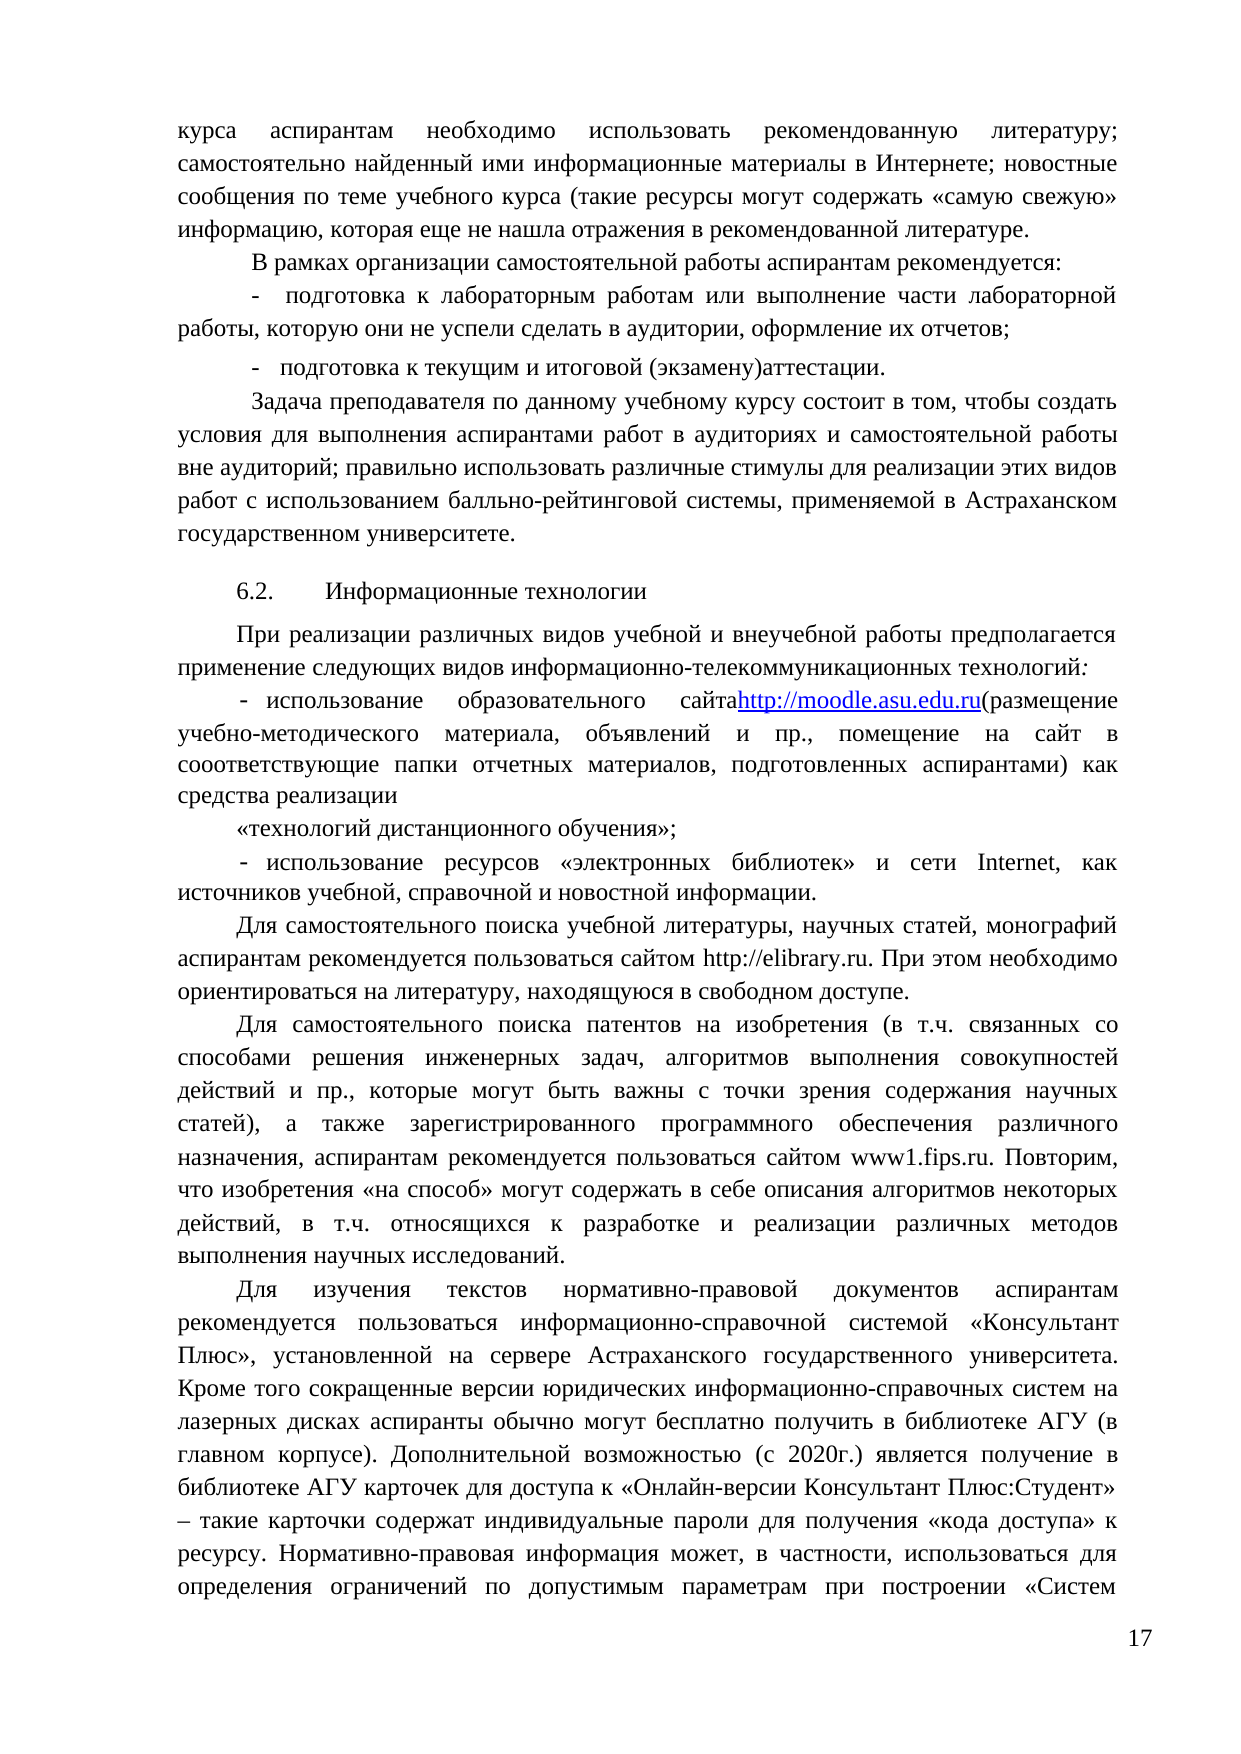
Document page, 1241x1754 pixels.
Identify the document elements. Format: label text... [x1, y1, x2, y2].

text курса аспирантам необходимо использовать рекомендованную литературу; самостоятельно найденный ими информационные материалы в Интернете; новостные сообщения по теме учебного курса (такие ресурсы могут содержать «самую свежую» информацию, которая еще не нашла отражения в рекомендованной литературе. [177, 115, 1118, 243]
text – такие карточки содержат индивидуальные пароли для получения «кода доступа» к ресурсу. Нормативно-правовая информация может, в частности, использоваться для определения ограничений по допустимым параметрам при построении «Систем [177, 1505, 1118, 1600]
text Задача преподавателя по данному учебному курсу состоит в том, чтобы создать условия для выполнения аспирантами работ в аудиториях и самостоятельной работы вне аудиторий; правильно использовать различные стимулы для реализации этих видов работ с использованием балльно-рейтинговой системы, применяемой в Астраханском государственном университете. [177, 386, 1118, 547]
text «технологий дистанционного обучения»; [236, 813, 1196, 842]
text Для самостоятельного поиска патентов на изобретения (в т.ч. связанных со способами решения инженерных задач, алгоритмов выполнения совокупностей действий и пр., которые могут быть важны с точки зрения содержания научных статей), а также зарегистрированного программного обеспечения различного назначения, аспирантам рекомендуется пользоваться сайтом www1.fips.ru. Повторим, что изобретения «на способ» могут содержать в себе описания алгоритмов некоторых действий, в т.ч. относящихся к разработке и реализации различных методов выполнения научных исследований. [177, 1009, 1118, 1269]
list использование образовательного сайтаhttp://moodle.asu.edu.ru(размещение учебно-методического материала, объявлений и пр., помещение на сайт в сооответствующие папки отчетных материалов, подготовленных аспирантами) как средства реализации [177, 685, 1118, 809]
list использование ресурсов «электронных библиотек» и сети Internet, как источников учебной, справочной и новостной информации. [177, 847, 1117, 906]
list подготовка к текущим и итоговой (экзамену)аттестации. [251, 352, 1196, 381]
text При реализации различных видов учебной и внеучебной работы предполагается применение следующих видов информационно-телекоммуникационных технологий: [177, 619, 1116, 681]
list подготовка к лабораторным работам или выполнение части лабораторной работы, которую они не успели сделать в аудитории, оформление их отчетов; [177, 280, 1117, 342]
list Информационные технологии [236, 576, 1196, 605]
text Для самостоятельного поиска учебной литературы, научных статей, монографий аспирантам рекомендуется пользоваться сайтом http://elibrary.ru. При этом необходимо ориентироваться на литературу, находящуюся в свободном доступе. [177, 910, 1118, 1005]
text Для изучения текстов нормативно-правовой документов аспирантам рекомендуется пользоваться информационно-справочной системой «Консультант Плюс», установленной на сервере Астраханского государственного университета. Кроме того сокращенные версии юридических информационно-справочных систем на лазерных дисках аспиранты обычно могут бесплатно получить в библиотеке АГУ (в главном корпусе). Дополнительной возможностью (с 2020г.) является получение в библиотеке АГУ карточек для доступа к «Онлайн-версии Консультант Плюс:Студент» [177, 1274, 1119, 1501]
text В рамках организации самостоятельной работы аспирантам рекомендуется: [251, 247, 1196, 276]
